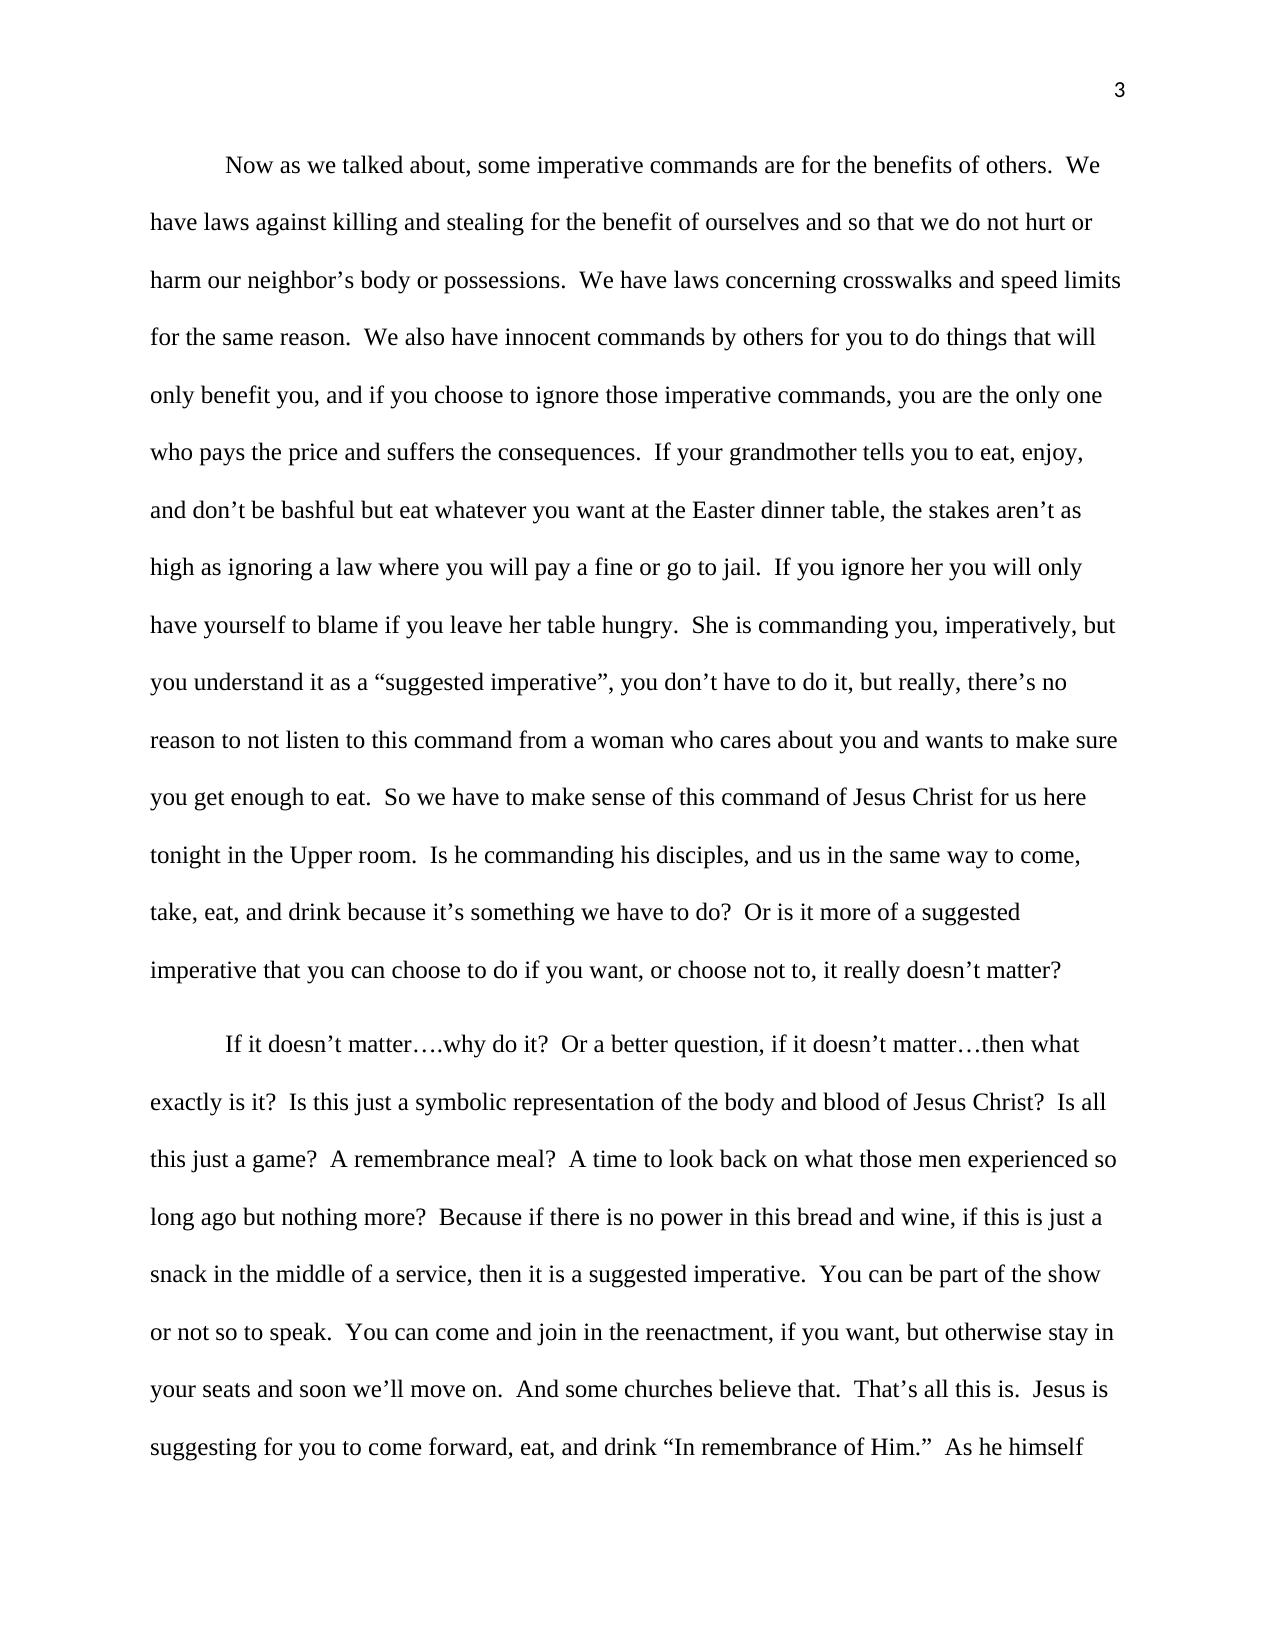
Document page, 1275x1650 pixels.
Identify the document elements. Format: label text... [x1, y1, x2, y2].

text Now as we talked about, some imperative commands are for the benefits of others. We have laws against killing and stealing for the benefit of ourselves and so that we do not hurt or harm our neighbor’s body or possessions. We have laws concerning crosswalks and speed limits for the same reason. We also have innocent commands by others for you to do things that will only benefit you, and if you choose to ignore those imperative commands, you are the only one who pays the price and suffers the consequences. If your grandmother tells you to eat, enjoy, and don’t be bashful but eat whatever you want at the Easter dinner table, the stakes aren’t as high as ignoring a law where you will pay a fine or go to jail. If you ignore her you will only have yourself to blame if you leave her table hungry. She is commanding you, imperatively, but you understand it as a “suggested imperative”, you don’t have to do it, but really, there’s no reason to not listen to this command from a woman who cares about you and wants to make sure you get enough to eat. So we have to make sense of this command of Jesus Christ for us here tonight in the Upper room. Is he commanding his disciples, and us in the same way to come, take, eat, and drink because it’s something we have to do? Or is it more of a suggested imperative that you can choose to do if you want, or choose not to, it really doesn’t matter? [150, 150, 1125, 984]
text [150, 1029, 1125, 1460]
